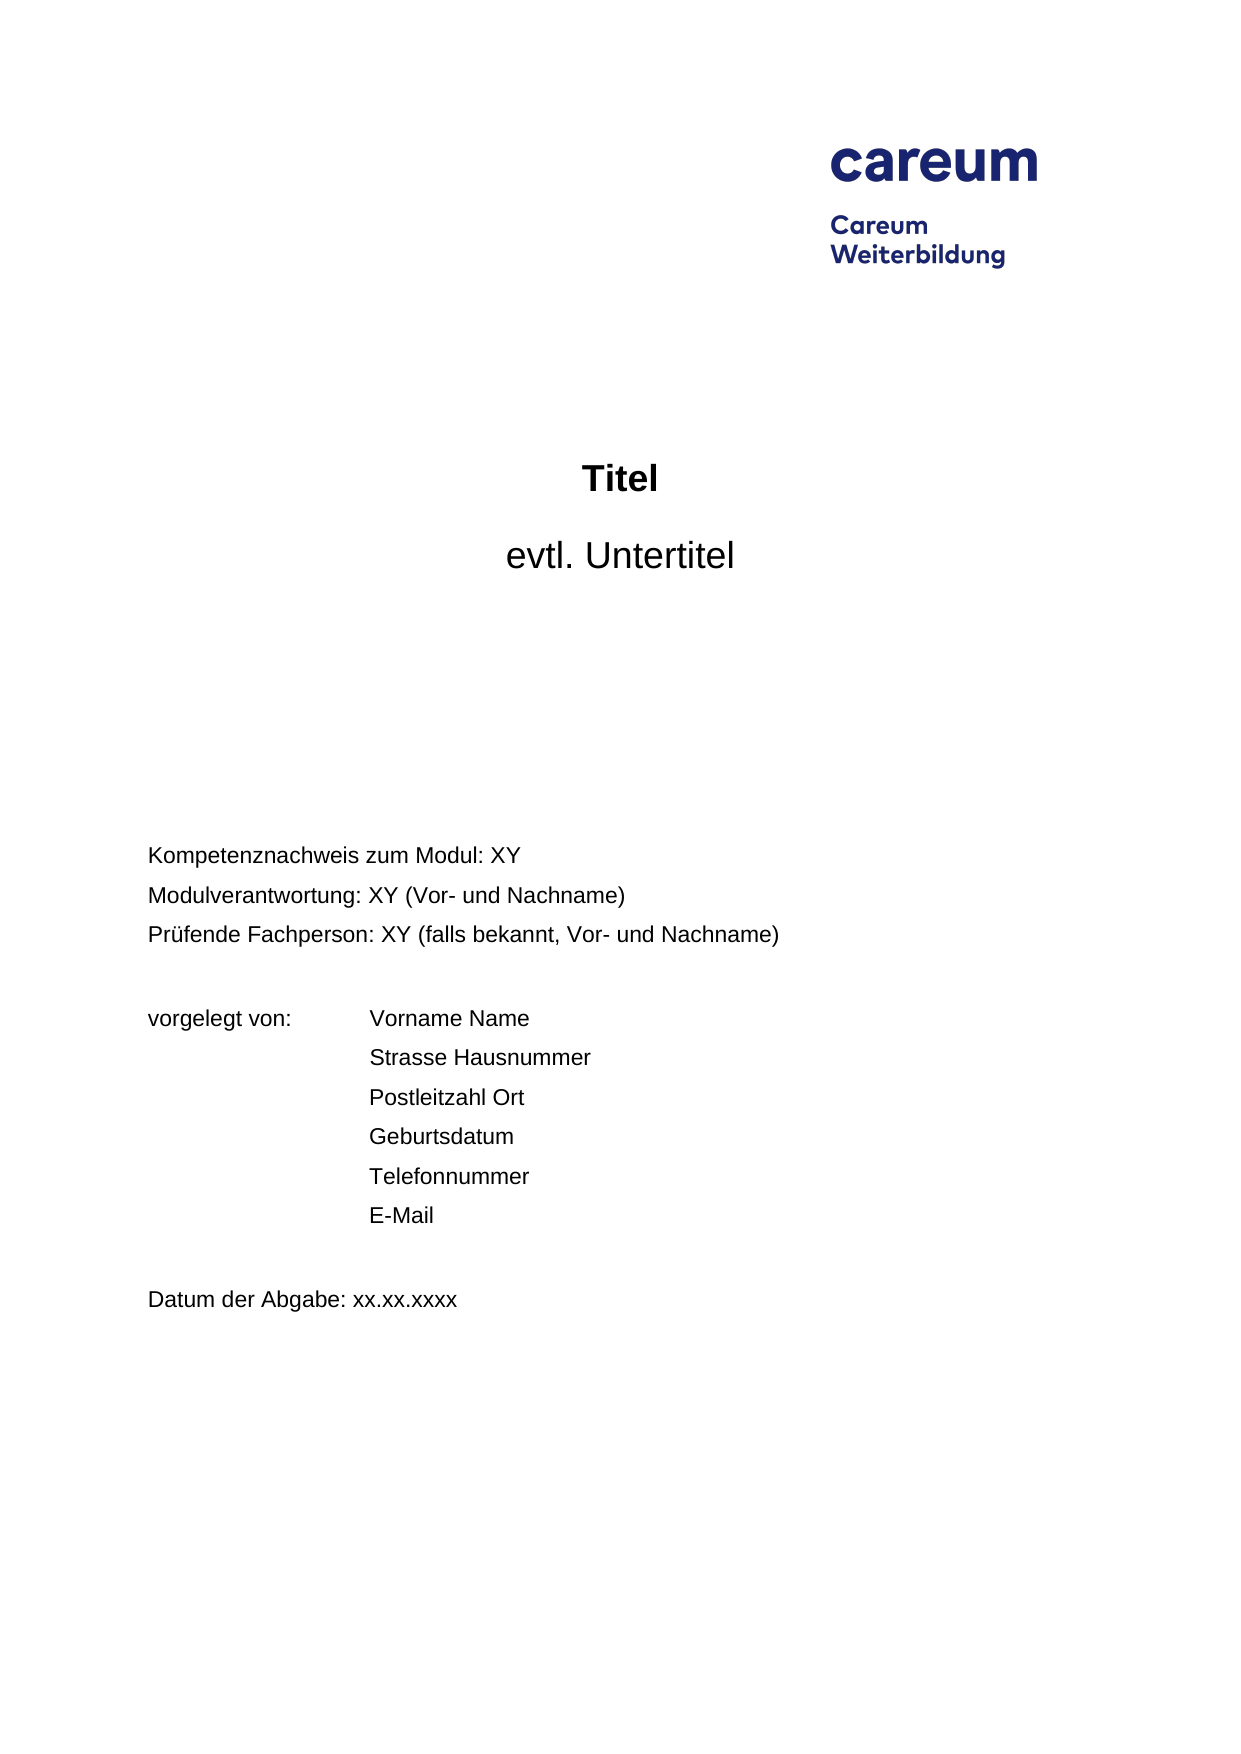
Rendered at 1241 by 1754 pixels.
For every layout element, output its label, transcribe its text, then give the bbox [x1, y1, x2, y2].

text evtl. Untertitel [148, 534, 1092, 577]
text Titel [148, 456, 1092, 499]
text Prüfende Fachperson: XY (falls bekannt, Vor- und Nachname) [148, 921, 1092, 948]
text Strasse Hausnummer [295, 1044, 1092, 1071]
text Kompetenznachweis zum Modul: XY [148, 842, 1092, 869]
text Geburtsdatum [295, 1123, 1092, 1150]
text E-Mail [295, 1202, 1092, 1229]
text Telefonnummer [295, 1163, 1092, 1189]
picture [830, 148, 1037, 269]
text vorgelegt von: Vorname Name [148, 1005, 1092, 1031]
text Postleitzahl Ort [295, 1084, 1092, 1110]
text Datum der Abgabe: xx.xx.xxxx [148, 1286, 1092, 1312]
text Modulverantwortung: XY (Vor- und Nachname) [148, 882, 1092, 908]
